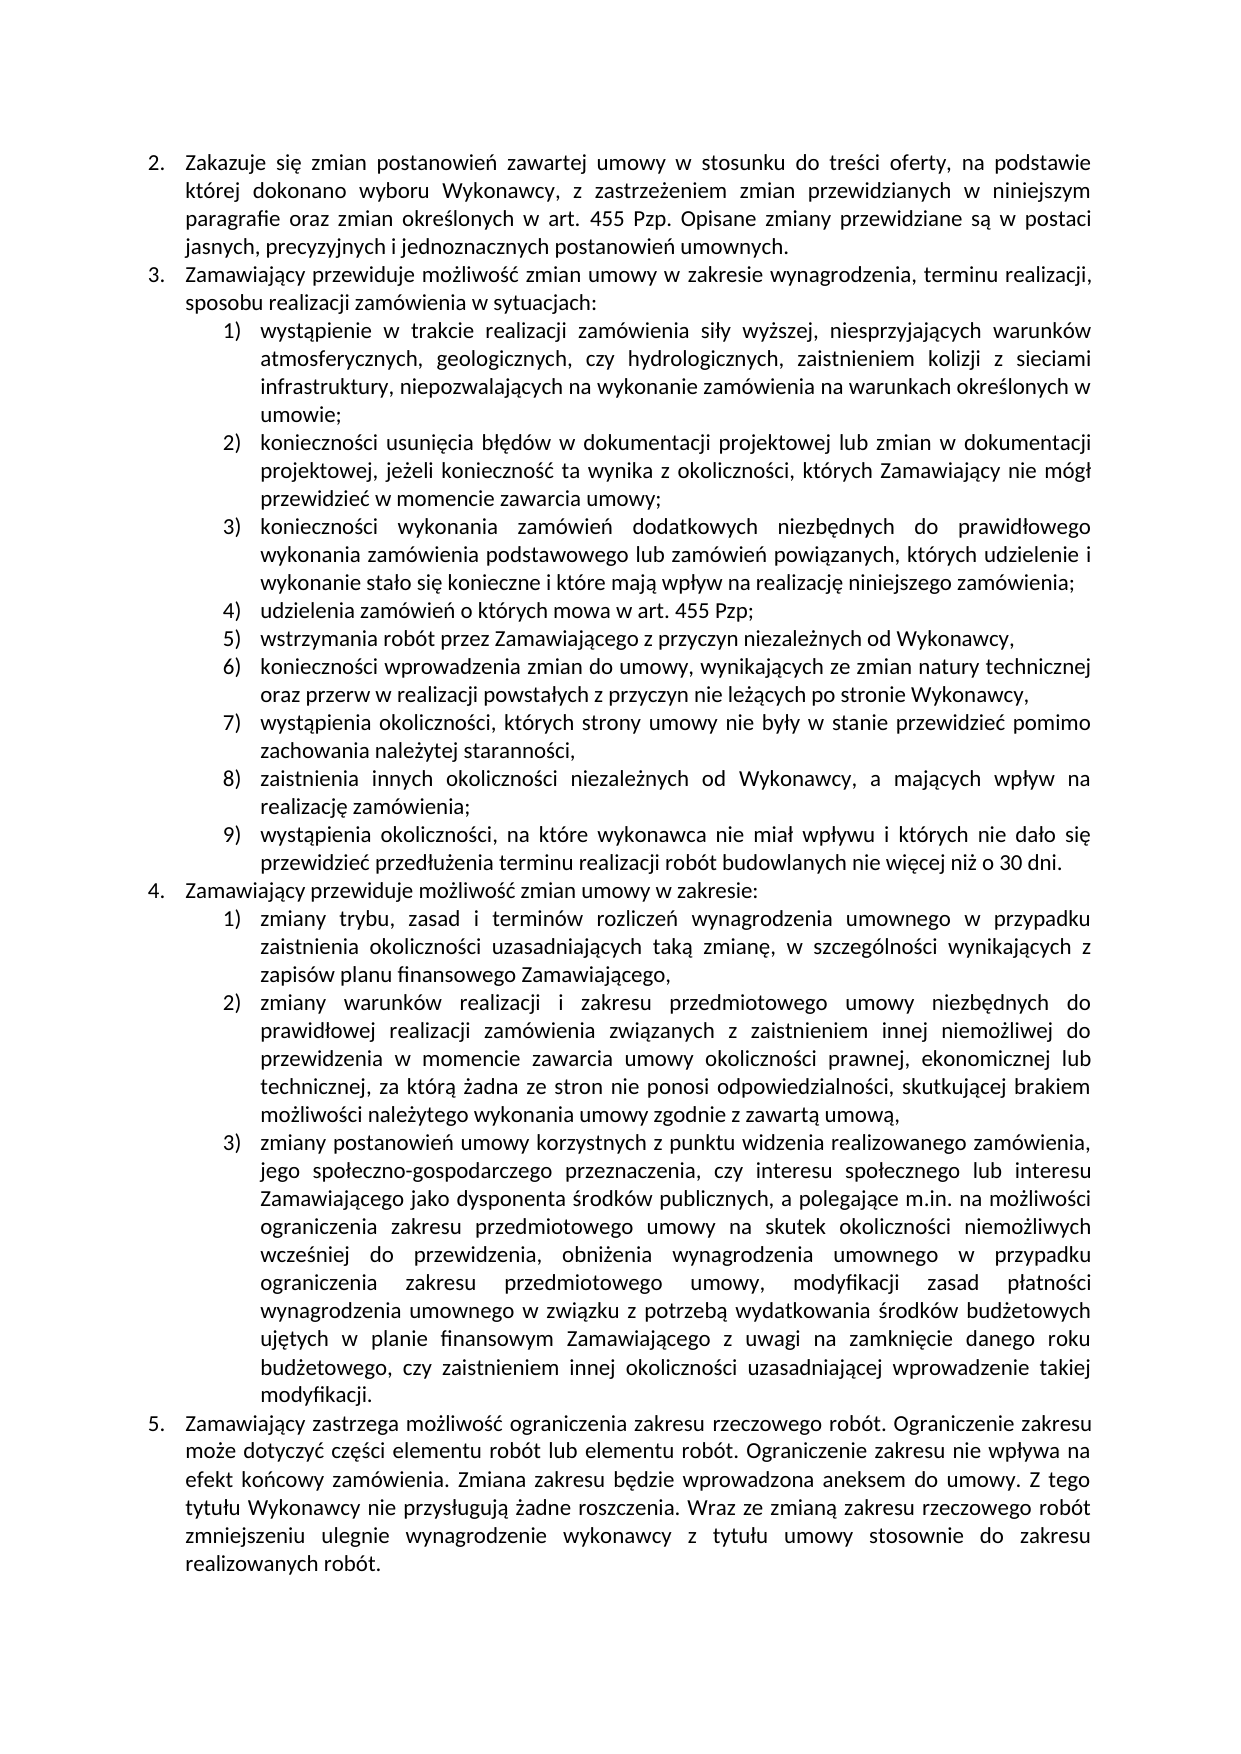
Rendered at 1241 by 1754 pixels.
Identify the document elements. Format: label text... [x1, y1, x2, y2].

list Zamawiający przewiduje możliwość zmian umowy w zakresie: [148, 876, 1092, 904]
list wystąpienie w trakcie realizacji zamówienia siły wyższej, niesprzyjających warunków atmosferycznych, geologicznych, czy hydrologicznych, zaistnieniem kolizji z sieciami infrastruktury, niepozwalających na wykonanie zamówienia na warunkach określonych w umowie; [223, 316, 1092, 428]
list udzielenia zamówień o których mowa w art. 455 Pzp; [223, 596, 1092, 624]
list zmiany trybu, zasad i terminów rozliczeń wynagrodzenia umownego w przypadku zaistnienia okoliczności uzasadniających taką zmianę, w szczególności wynikających z zapisów planu finansowego Zamawiającego, [223, 904, 1092, 988]
list wystąpienia okoliczności, których strony umowy nie były w stanie przewidzieć pomimo zachowania należytej staranności, [223, 708, 1092, 764]
list Zamawiający przewiduje możliwość zmian umowy w zakresie wynagrodzenia, terminu realizacji, sposobu realizacji zamówienia w sytuacjach: [148, 260, 1092, 316]
list wstrzymania robót przez Zamawiającego z przyczyn niezależnych od Wykonawcy, [223, 624, 1092, 652]
list Zakazuje się zmian postanowień zawartej umowy w stosunku do treści oferty, na podstawie której dokonano wyboru Wykonawcy, z zastrzeżeniem zmian przewidzianych w niniejszym paragrafie oraz zmian określonych w art. 455 Pzp. Opisane zmiany przewidziane są w postaci jasnych, precyzyjnych i jednoznacznych postanowień umownych. [148, 148, 1092, 260]
list zaistnienia innych okoliczności niezależnych od Wykonawcy, a mających wpływ na realizację zamówienia; [223, 764, 1092, 820]
list Zamawiający zastrzega możliwość ograniczenia zakresu rzeczowego robót. Ograniczenie zakresu może dotyczyć części elementu robót lub elementu robót. Ograniczenie zakresu nie wpływa na efekt końcowy zamówienia. Zmiana zakresu będzie wprowadzona aneksem do umowy. Z tego tytułu Wykonawcy nie przysługują żadne roszczenia. Wraz ze zmianą zakresu rzeczowego robót zmniejszeniu ulegnie wynagrodzenie wykonawcy z tytułu umowy stosownie do zakresu realizowanych robót. [148, 1409, 1092, 1577]
list konieczności wprowadzenia zmian do umowy, wynikających ze zmian natury technicznej oraz przerw w realizacji powstałych z przyczyn nie leżących po stronie Wykonawcy, [223, 652, 1092, 708]
list konieczności wykonania zamówień dodatkowych niezbędnych do prawidłowego wykonania zamówienia podstawowego lub zamówień powiązanych, których udzielenie i wykonanie stało się konieczne i które mają wpływ na realizację niniejszego zamówienia; [223, 512, 1092, 596]
list zmiany warunków realizacji i zakresu przedmiotowego umowy niezbędnych do prawidłowej realizacji zamówienia związanych z zaistnieniem innej niemożliwej do przewidzenia w momencie zawarcia umowy okoliczności prawnej, ekonomicznej lub technicznej, za którą żadna ze stron nie ponosi odpowiedzialności, skutkującej brakiem możliwości należytego wykonania umowy zgodnie z zawartą umową, [223, 988, 1092, 1128]
list konieczności usunięcia błędów w dokumentacji projektowej lub zmian w dokumentacji projektowej, jeżeli konieczność ta wynika z okoliczności, których Zamawiający nie mógł przewidzieć w momencie zawarcia umowy; [223, 428, 1092, 512]
list zmiany postanowień umowy korzystnych z punktu widzenia realizowanego zamówienia, jego społeczno-gospodarczego przeznaczenia, czy interesu społecznego lub interesu Zamawiającego jako dysponenta środków publicznych, a polegające m.in. na możliwości ograniczenia zakresu przedmiotowego umowy na skutek okoliczności niemożliwych wcześniej do przewidzenia, obniżenia wynagrodzenia umownego w przypadku ograniczenia zakresu przedmiotowego umowy, modyfikacji zasad płatności wynagrodzenia umownego w związku z potrzebą wydatkowania środków budżetowych ujętych w planie finansowym Zamawiającego z uwagi na zamknięcie danego roku budżetowego, czy zaistnieniem innej okoliczności uzasadniającej wprowadzenie takiej modyfikacji. [223, 1128, 1092, 1409]
list wystąpienia okoliczności, na które wykonawca nie miał wpływu i których nie dało się przewidzieć przedłużenia terminu realizacji robót budowlanych nie więcej niż o 30 dni. [223, 820, 1092, 876]
